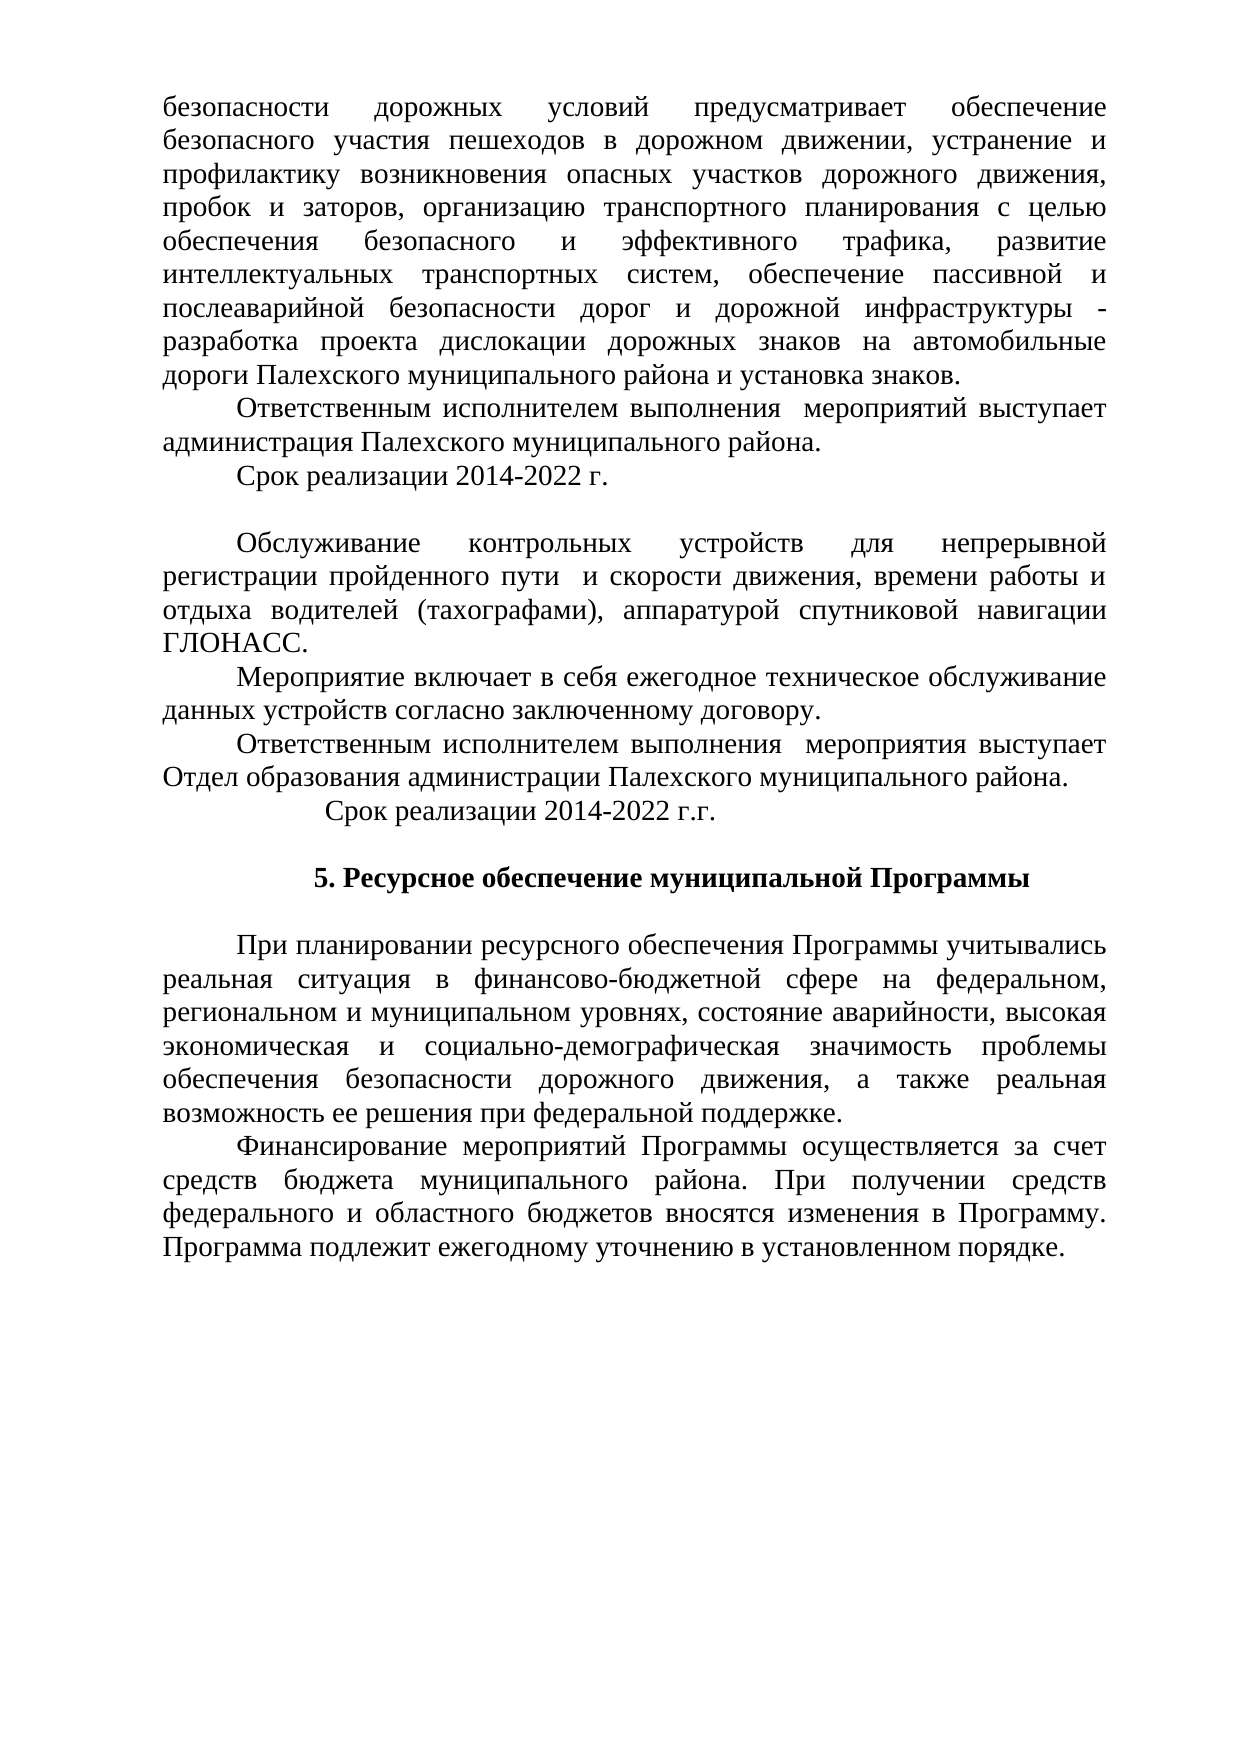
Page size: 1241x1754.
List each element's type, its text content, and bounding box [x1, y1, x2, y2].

text Ответственным исполнителем выполнения мероприятия выступает Отдел образования администрации Палехского муниципального района. [162, 726, 1107, 793]
text Срок реализации 2014-2022 г.г. [162, 793, 1107, 827]
text Мероприятие включает в себя ежегодное техническое обслуживание данных устройств согласно заключенному договору. [162, 659, 1107, 726]
text Финансирование мероприятий Программы осуществляется за счет средств бюджета муниципального района. При получении средств федерального и областного бюджетов вносятся изменения в Программу. Программа подлежит ежегодному уточнению в установленном порядке. [162, 1128, 1107, 1263]
text Обслуживание контрольных устройств для непрерывной регистрации пройденного пути и скорости движения, времени работы и отдыха водителей (тахографами), аппаратурой спутниковой навигации ГЛОНАСС. [162, 525, 1107, 659]
text Срок реализации 2014-2022 г. [162, 458, 1107, 491]
text Ответственным исполнителем выполнения мероприятий выступает администрация Палехского муниципального района. [162, 391, 1107, 458]
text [162, 89, 1107, 391]
text 5. Ресурсное обеспечение муниципальной Программы [162, 860, 1107, 894]
text При планировании ресурсного обеспечения Программы учитывались реальная ситуация в финансово-бюджетной сфере на федеральном, региональном и муниципальном уровнях, состояние аварийности, высокая экономическая и социально-демографическая значимость проблемы обеспечения безопасности дорожного движения, а также реальная возможность ее решения при федеральной поддержке. [162, 927, 1107, 1128]
